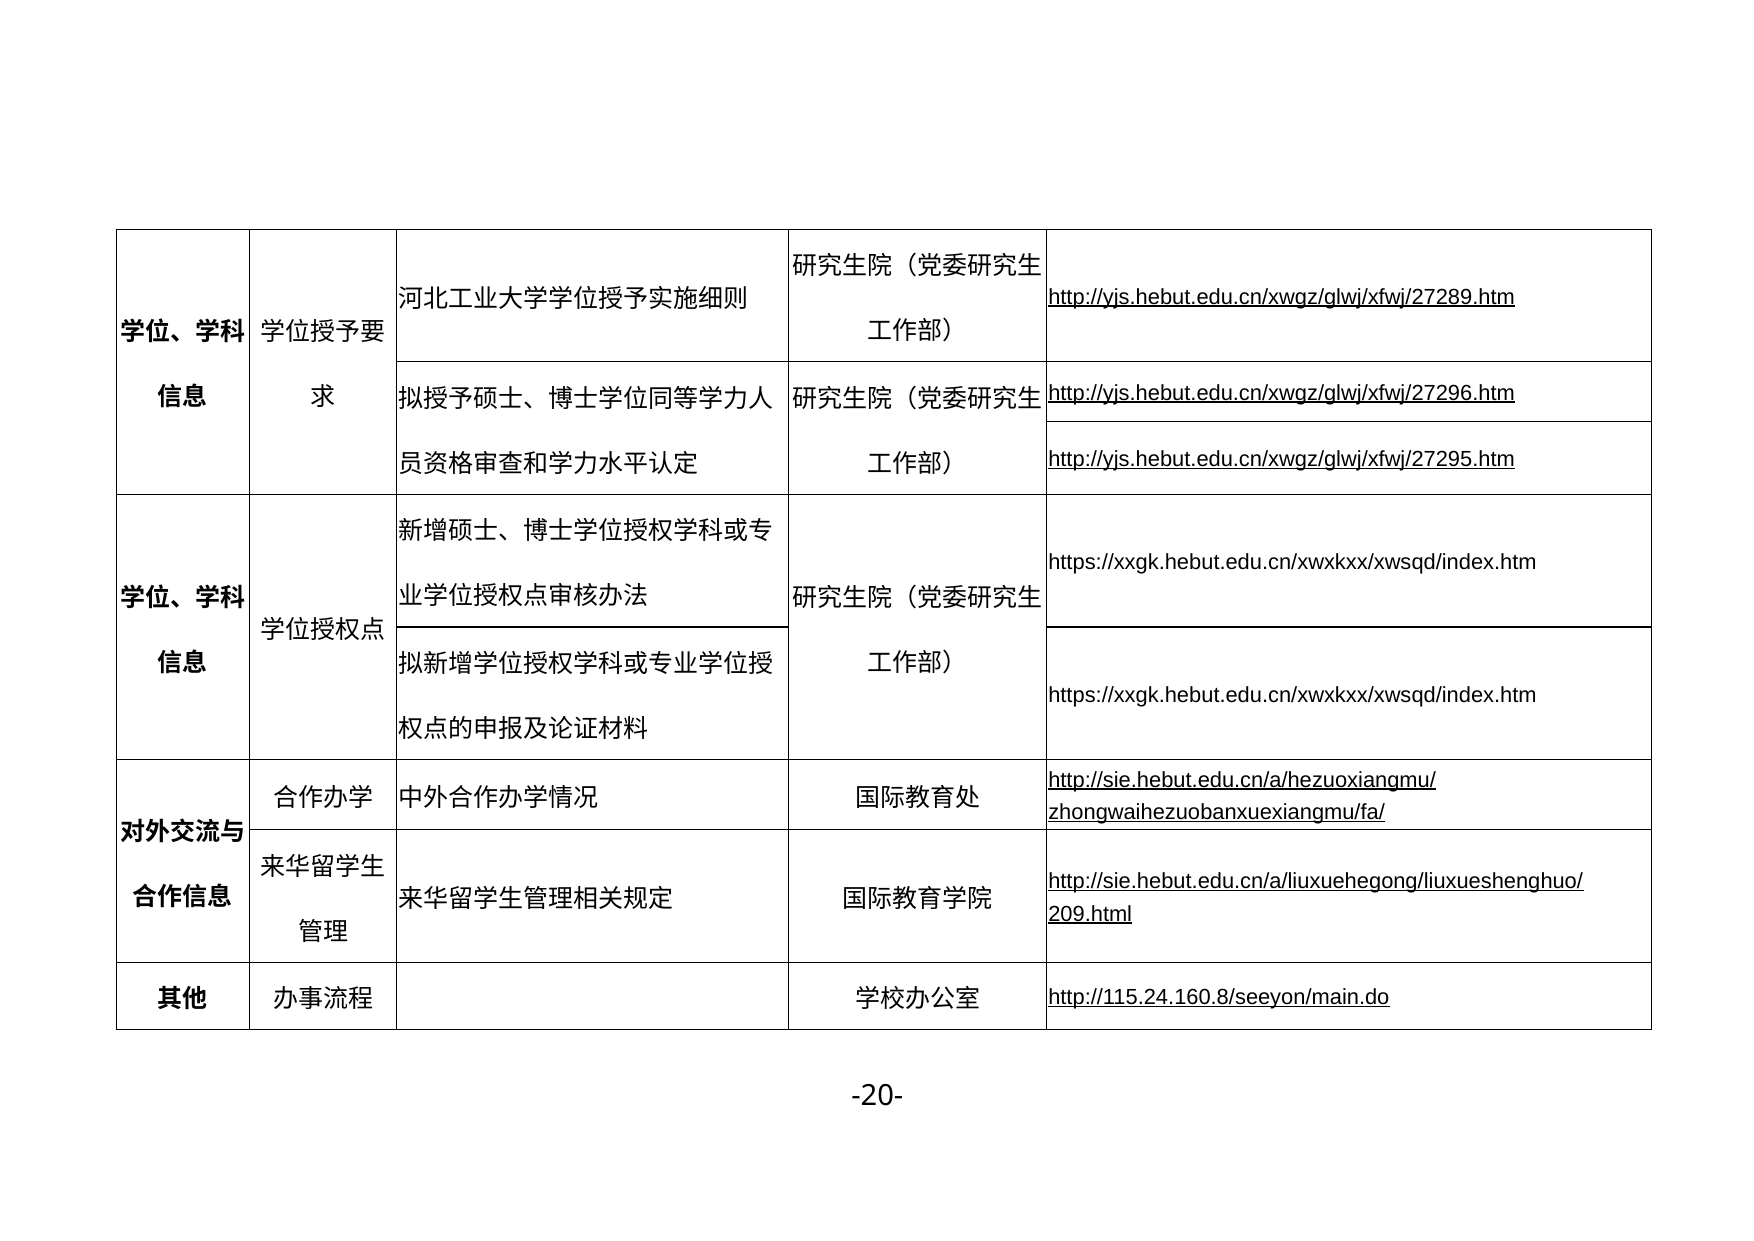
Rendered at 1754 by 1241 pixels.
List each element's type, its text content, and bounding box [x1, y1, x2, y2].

table_cell http://sie.hebut.edu.cn/a/liuxuehegong/liuxueshenghuo/209.html [1047, 830, 1651, 962]
table_cell 办事流程 [250, 963, 396, 1029]
table_cell 合作办学 [250, 760, 396, 829]
table_cell 新增硕士、博士学位授权学科或专业学位授权点审核办法 [397, 495, 788, 626]
table_cell 国际教育学院 [789, 830, 1046, 962]
table_cell 研究生院（党委研究生工作部） [789, 495, 1046, 759]
table_cell https://xxgk.hebut.edu.cn/xwxkxx/xwsqd/index.htm [1047, 495, 1651, 626]
table_cell 来华留学生管理 [250, 830, 396, 962]
table_cell [397, 963, 788, 1029]
table_cell 学位授权点 [250, 495, 396, 759]
table_cell 拟授予硕士、博士学位同等学力人员资格审查和学力水平认定 [397, 362, 788, 494]
table_cell 研究生院（党委研究生工作部） [789, 230, 1046, 361]
table_cell https://xxgk.hebut.edu.cn/xwxkxx/xwsqd/index.htm [1047, 628, 1651, 759]
table_cell 学位、学科信息 [117, 230, 249, 494]
table_cell 拟新增学位授权学科或专业学位授权点的申报及论证材料 [397, 628, 788, 759]
table_cell http://yjs.hebut.edu.cn/xwgz/glwj/xfwj/27289.htm [1047, 230, 1651, 361]
table_cell 国际教育处 [789, 760, 1046, 829]
table_cell http://yjs.hebut.edu.cn/xwgz/glwj/xfwj/27296.htm [1047, 362, 1651, 421]
table_cell http://sie.hebut.edu.cn/a/hezuoxiangmu/zhongwaihezuobanxuexiangmu/fa/ [1047, 760, 1651, 829]
table_cell 学位、学科信息 [117, 495, 249, 759]
table_cell 河北工业大学学位授予实施细则 [397, 230, 788, 361]
table_cell 学位授予要求 [250, 230, 396, 494]
table_cell 对外交流与合作信息 [117, 760, 249, 962]
table_cell http://115.24.160.8/seeyon/main.do [1047, 963, 1651, 1029]
table_cell http://yjs.hebut.edu.cn/xwgz/glwj/xfwj/27295.htm [1047, 422, 1651, 494]
table_cell 中外合作办学情况 [397, 760, 788, 829]
table_cell 来华留学生管理相关规定 [397, 830, 788, 962]
table_cell 学校办公室 [789, 963, 1046, 1029]
table_cell 其他 [117, 963, 249, 1029]
table_cell 研究生院（党委研究生工作部） [789, 362, 1046, 494]
